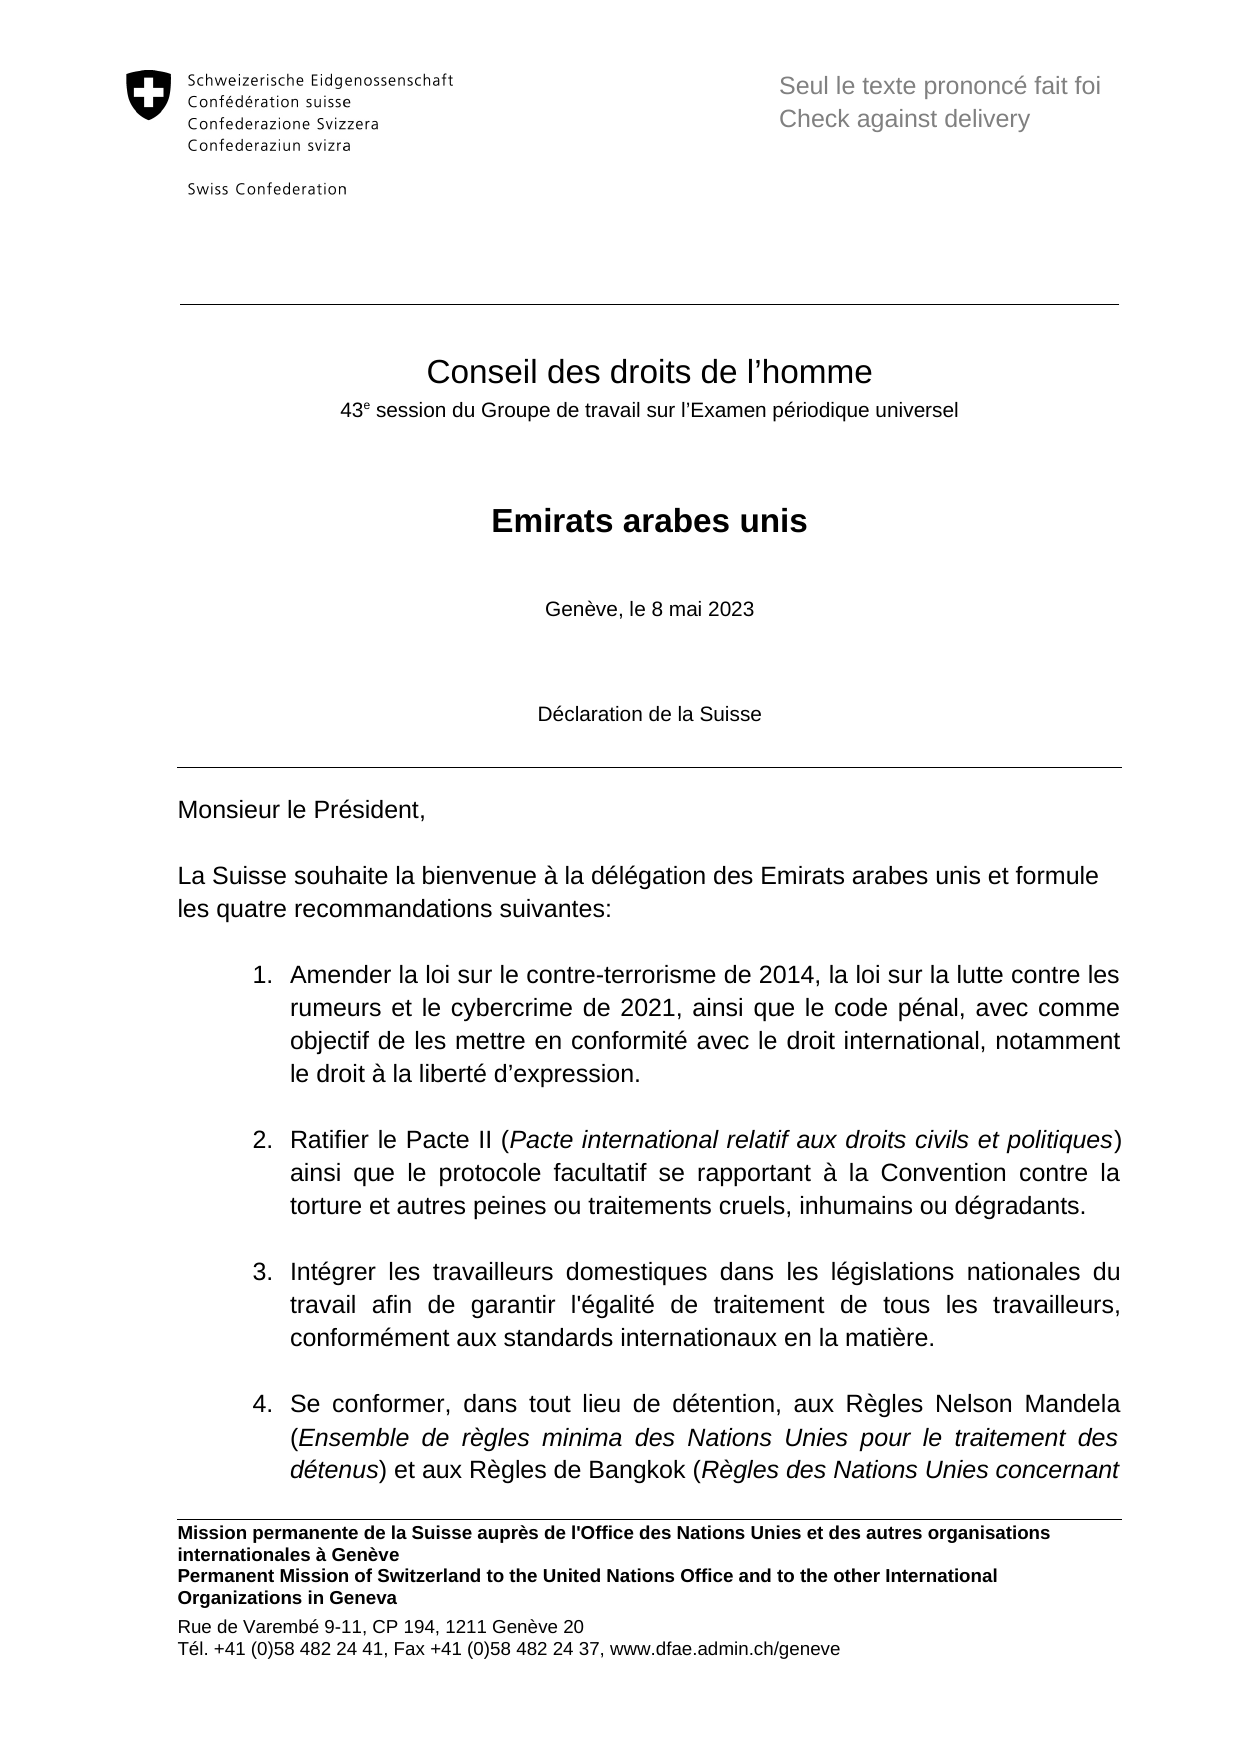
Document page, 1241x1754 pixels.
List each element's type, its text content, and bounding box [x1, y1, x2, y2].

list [252, 1389, 1122, 1484]
text La Suisse souhaite la bienvenue à la délégation des Emirats arabes unis et formule les quatre recommandations suivantes: [177, 861, 1122, 923]
list Amender la loi sur le contre-terrorisme de 2014, la loi sur la lutte contre les rumeurs et le cybercrime de 2021, ainsi que le code pénal, avec comme objectif de les mettre en conformité avec le droit international, notamment le droit à la liberté d’expression. [252, 960, 1122, 1088]
subtitle Genève, le 8 mai 2023 [177, 597, 1122, 621]
subtitle Emirats arabes unis [177, 501, 1122, 539]
subtitle Déclaration de la Suisse [177, 702, 1122, 726]
text Monsieur le Président, [177, 795, 1122, 824]
list Ratifier le Pacte II (Pacte international relatif aux droits civils et politiques) ainsi que le protocole facultatif se rapportant à la Convention contre la torture et autres peines ou traitements cruels, inhumains ou dégradants. [252, 1125, 1122, 1220]
text 43e session du Groupe de travail sur l’Examen périodique universel [177, 396, 1122, 423]
subtitle Conseil des droits de l’homme [177, 352, 1122, 390]
list Intégrer les travailleurs domestiques dans les législations nationales du travail afin de garantir l'égalité de traitement de tous les travailleurs, conformément aux standards internationaux en la matière. [252, 1257, 1122, 1352]
picture [126, 70, 453, 195]
